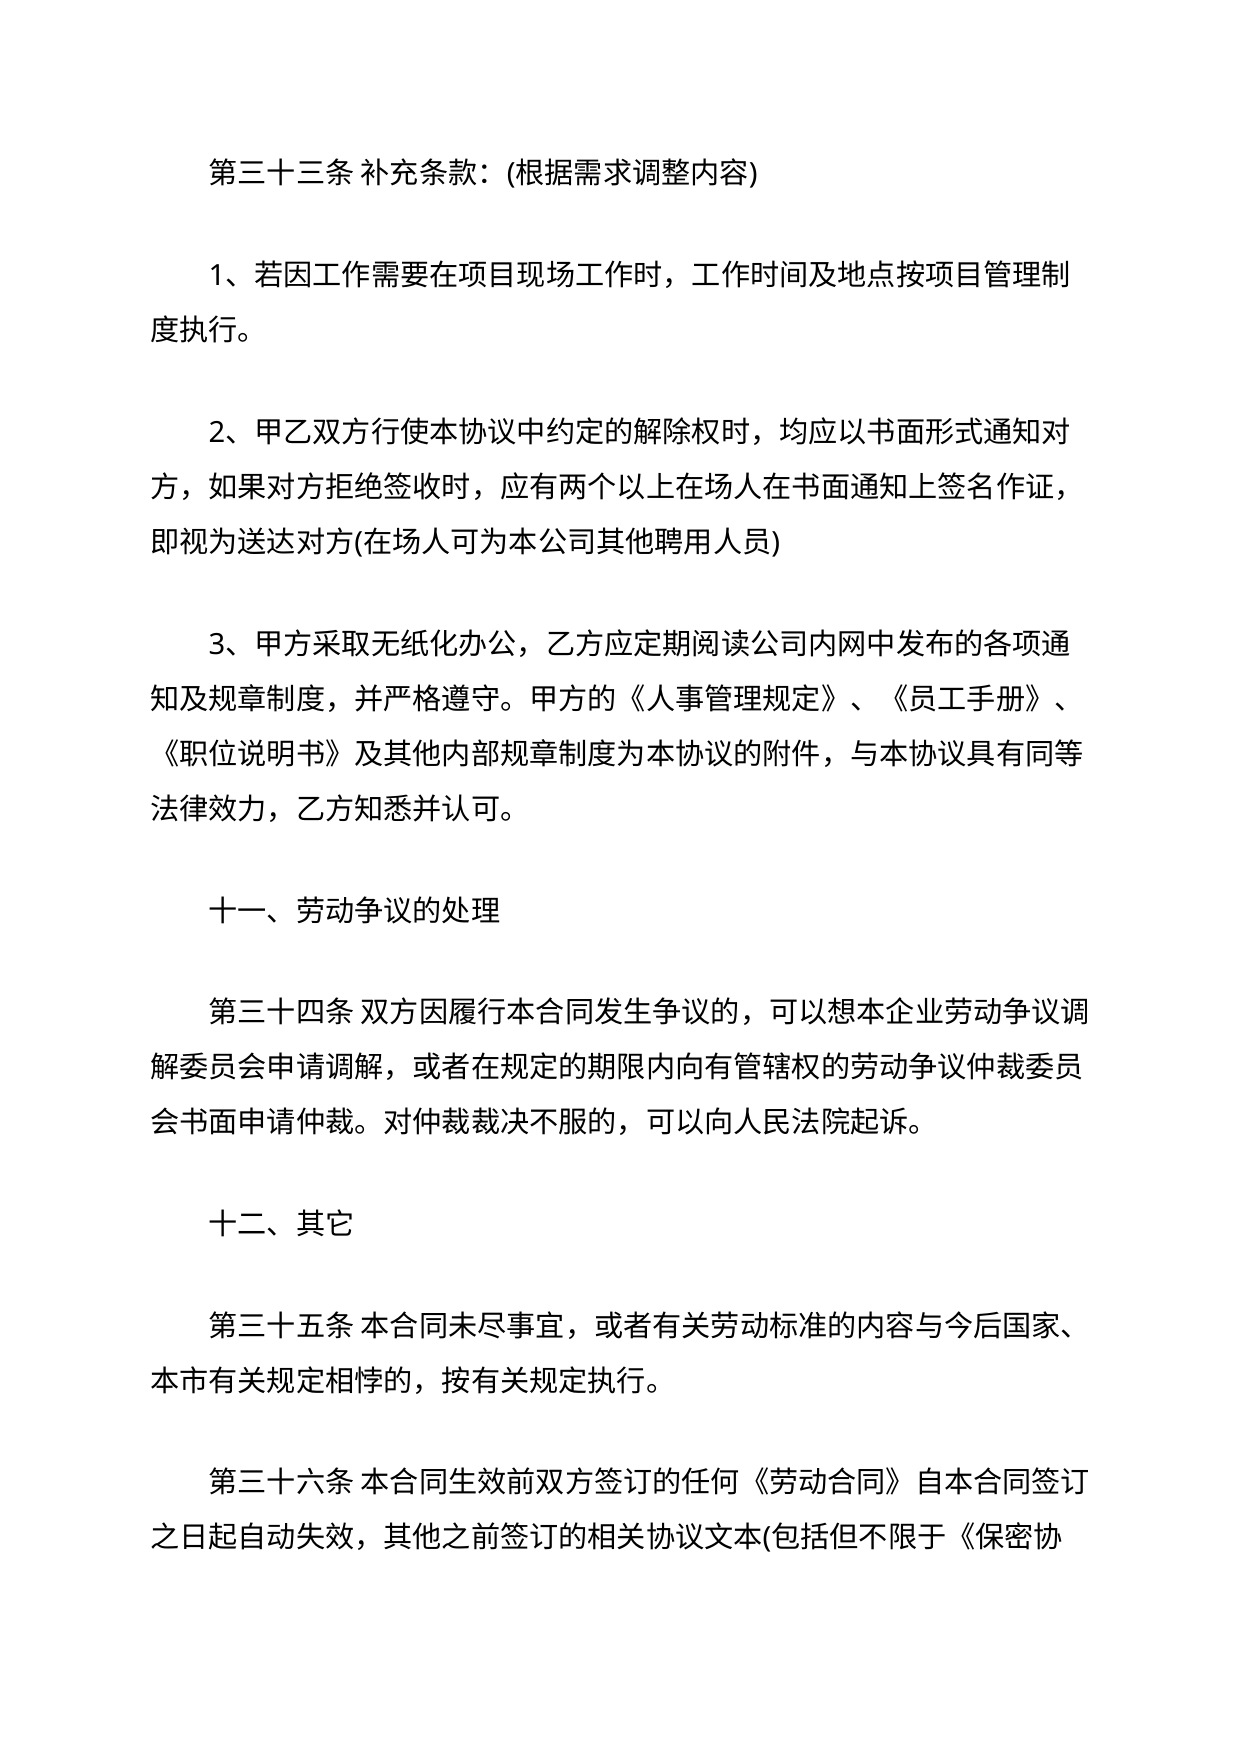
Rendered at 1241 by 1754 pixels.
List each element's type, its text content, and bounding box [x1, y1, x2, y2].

text 1、若因工作需要在项目现场工作时，工作时间及地点按项目管理制度执行。 [150, 252, 1090, 349]
text 3、甲方采取无纸化办公，乙方应定期阅读公司内网中发布的各项通知及规章制度，并严格遵守。甲方的《人事管理规定》、《员工手册》、《职位说明书》及其他内部规章制度为本协议的附件，与本协议具有同等法律效力，乙方知悉并认可。 [150, 621, 1090, 828]
text 2、甲乙双方行使本协议中约定的解除权时，均应以书面形式通知对方，如果对方拒绝签收时，应有两个以上在场人在书面通知上签名作证，即视为送达对方(在场人可为本公司其他聘用人员) [150, 409, 1090, 561]
text 第三十五条 本合同未尽事宜，或者有关劳动标准的内容与今后国家、本市有关规定相悖的，按有关规定执行。 [150, 1302, 1090, 1399]
text 第三十三条 补充条款：(根据需求调整内容) [150, 150, 1090, 192]
text 十一、劳动争议的处理 [150, 887, 1090, 929]
text 十二、其它 [150, 1201, 1090, 1243]
text 第三十四条 双方因履行本合同发生争议的，可以想本企业劳动争议调解委员会申请调解，或者在规定的期限内向有管辖权的劳动争议仲裁委员会书面申请仲裁。对仲裁裁决不服的，可以向人民法院起诉。 [150, 989, 1090, 1141]
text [150, 1459, 1090, 1556]
